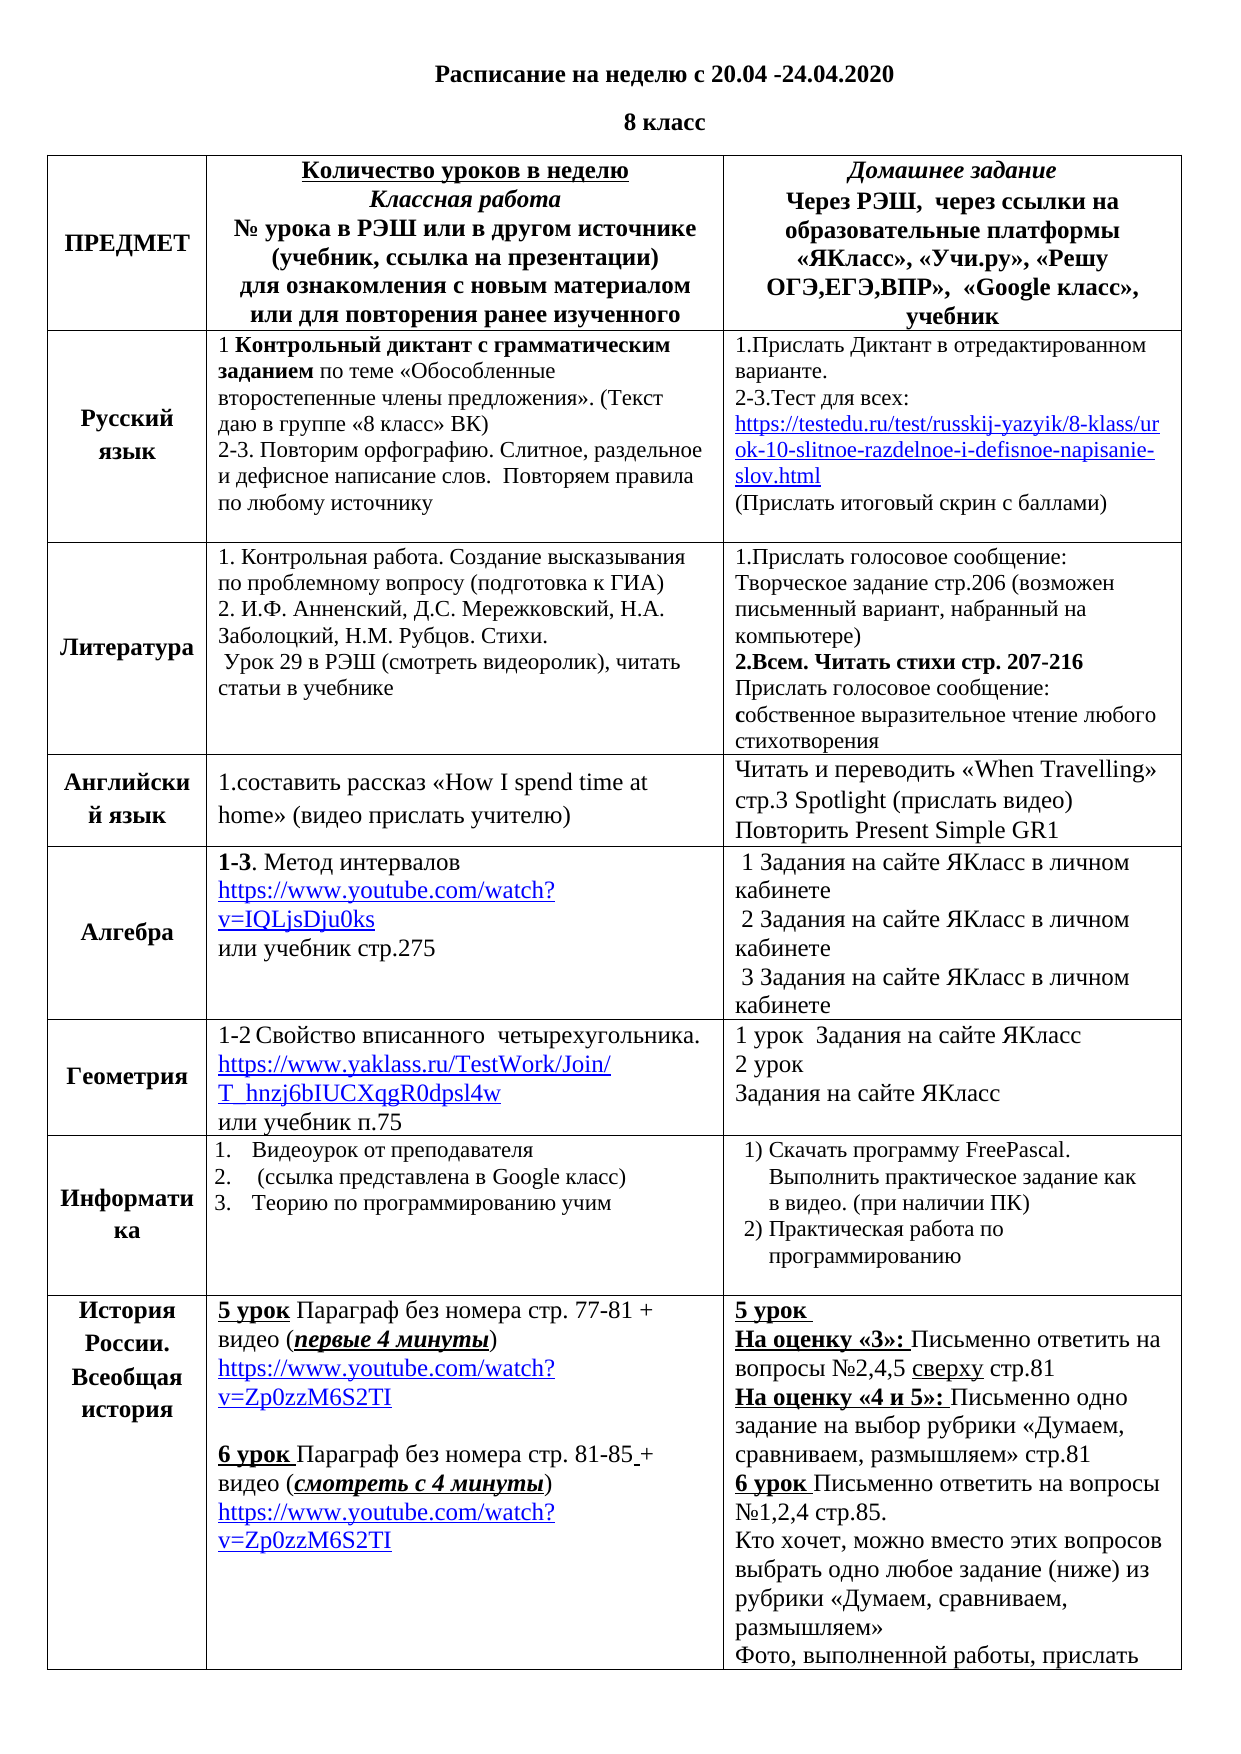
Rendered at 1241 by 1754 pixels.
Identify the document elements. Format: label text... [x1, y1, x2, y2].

table_cell 1.составить рассказ «How I spend time at home» (видео прислать учителю) [207, 755, 723, 846]
table_cell 1.Прислать голосовое сообщение: Творческое задание стр.206 (возможен письменный вариант, набранный на компьютере) 2.Всем. Читать стихи стр. 207-216 Прислать голосовое сообщение: собственное выразительное чтение любого стихотворения [724, 543, 1181, 753]
table_cell Английский язык [48, 755, 206, 846]
table_cell 1 Контрольный диктант с грамматическим заданием по теме «Обособленные второстепенные члены предложения». (Текст даю в группе «8 класс» ВК) 2-3. Повторим орфографию. Слитное, раздельное и дефисное написание слов. Повторяем правила по любому источнику [207, 331, 723, 542]
table_cell Свойство вписанного четырехугольника. https://www.yaklass.ru/TestWork/Join/T_hnzj6bIUCXqgR0dpsl4w или учебник п.75 [207, 1020, 723, 1135]
table_cell Алгебра [48, 847, 206, 1019]
text Расписание на неделю с 20.04 -24.04.2020 [177, 59, 1152, 88]
table_cell Русский язык [48, 331, 206, 542]
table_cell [724, 1296, 1181, 1669]
table_cell 1.Прислать Диктант в отредактированном варианте. 2-3.Тест для всех: https://testedu.ru/test/russkij-yazyik/8-klass/urok-10-slitnoe-razdelnoe-i-defisnoe-napisanie-slov.html (Прислать итоговый скрин с баллами) [724, 331, 1181, 542]
table_cell Информатика [48, 1136, 206, 1294]
table_header Домашнее задание Через РЭШ, через ссылки на образовательные платформы «ЯКласс», «Учи.ру», «Решу ОГЭ,ЕГЭ,ВПР», «Google класс», учебник [724, 156, 1181, 330]
table_cell Читать и переводить «When Travelling» стр.3 Spotlight (прислать видео) Повторить Present Simple GR1 [724, 755, 1181, 846]
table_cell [207, 1296, 723, 1669]
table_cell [48, 1296, 206, 1669]
table_cell Скачать программу FreePascal. Выполнить практическое задание как в видео. (при наличии ПК) Практическая работа по программированию [724, 1136, 1181, 1294]
table_cell Литература [48, 543, 206, 753]
table_header ПРЕДМЕТ [48, 156, 206, 330]
table_cell 1 урок Задания на сайте ЯКласс 2 урок Задания на сайте ЯКласс [724, 1020, 1181, 1135]
table_cell Геометрия [48, 1020, 206, 1135]
table_cell 1. Контрольная работа. Создание высказывания по проблемному вопросу (подготовка к ГИА) 2. И.Ф. Анненский, Д.С. Мережковский, Н.А. Заболоцкий, Н.М. Рубцов. Стихи. Урок 29 в РЭШ (смотреть видеоролик), читать статьи в учебнике [207, 543, 723, 753]
table_cell Видеоурок от преподавателя (ссылка представлена в Google класс) Теорию по программированию учим [207, 1136, 723, 1294]
text 8 класс [177, 107, 1152, 136]
table_cell 1-3. Метод интервалов https://www.youtube.com/watch?v=IQLjsDju0ks или учебник стр.275 [207, 847, 723, 1019]
table_cell 1 Задания на сайте ЯКласс в личном кабинете 2 Задания на сайте ЯКласс в личном кабинете 3 Задания на сайте ЯКласс в личном кабинете [724, 847, 1181, 1019]
table_header Количество уроков в неделю Классная работа № урока в РЭШ или в другом источнике (учебник, ссылка на презентации) для ознакомления с новым материалом или для повторения ранее изученного [207, 156, 723, 330]
